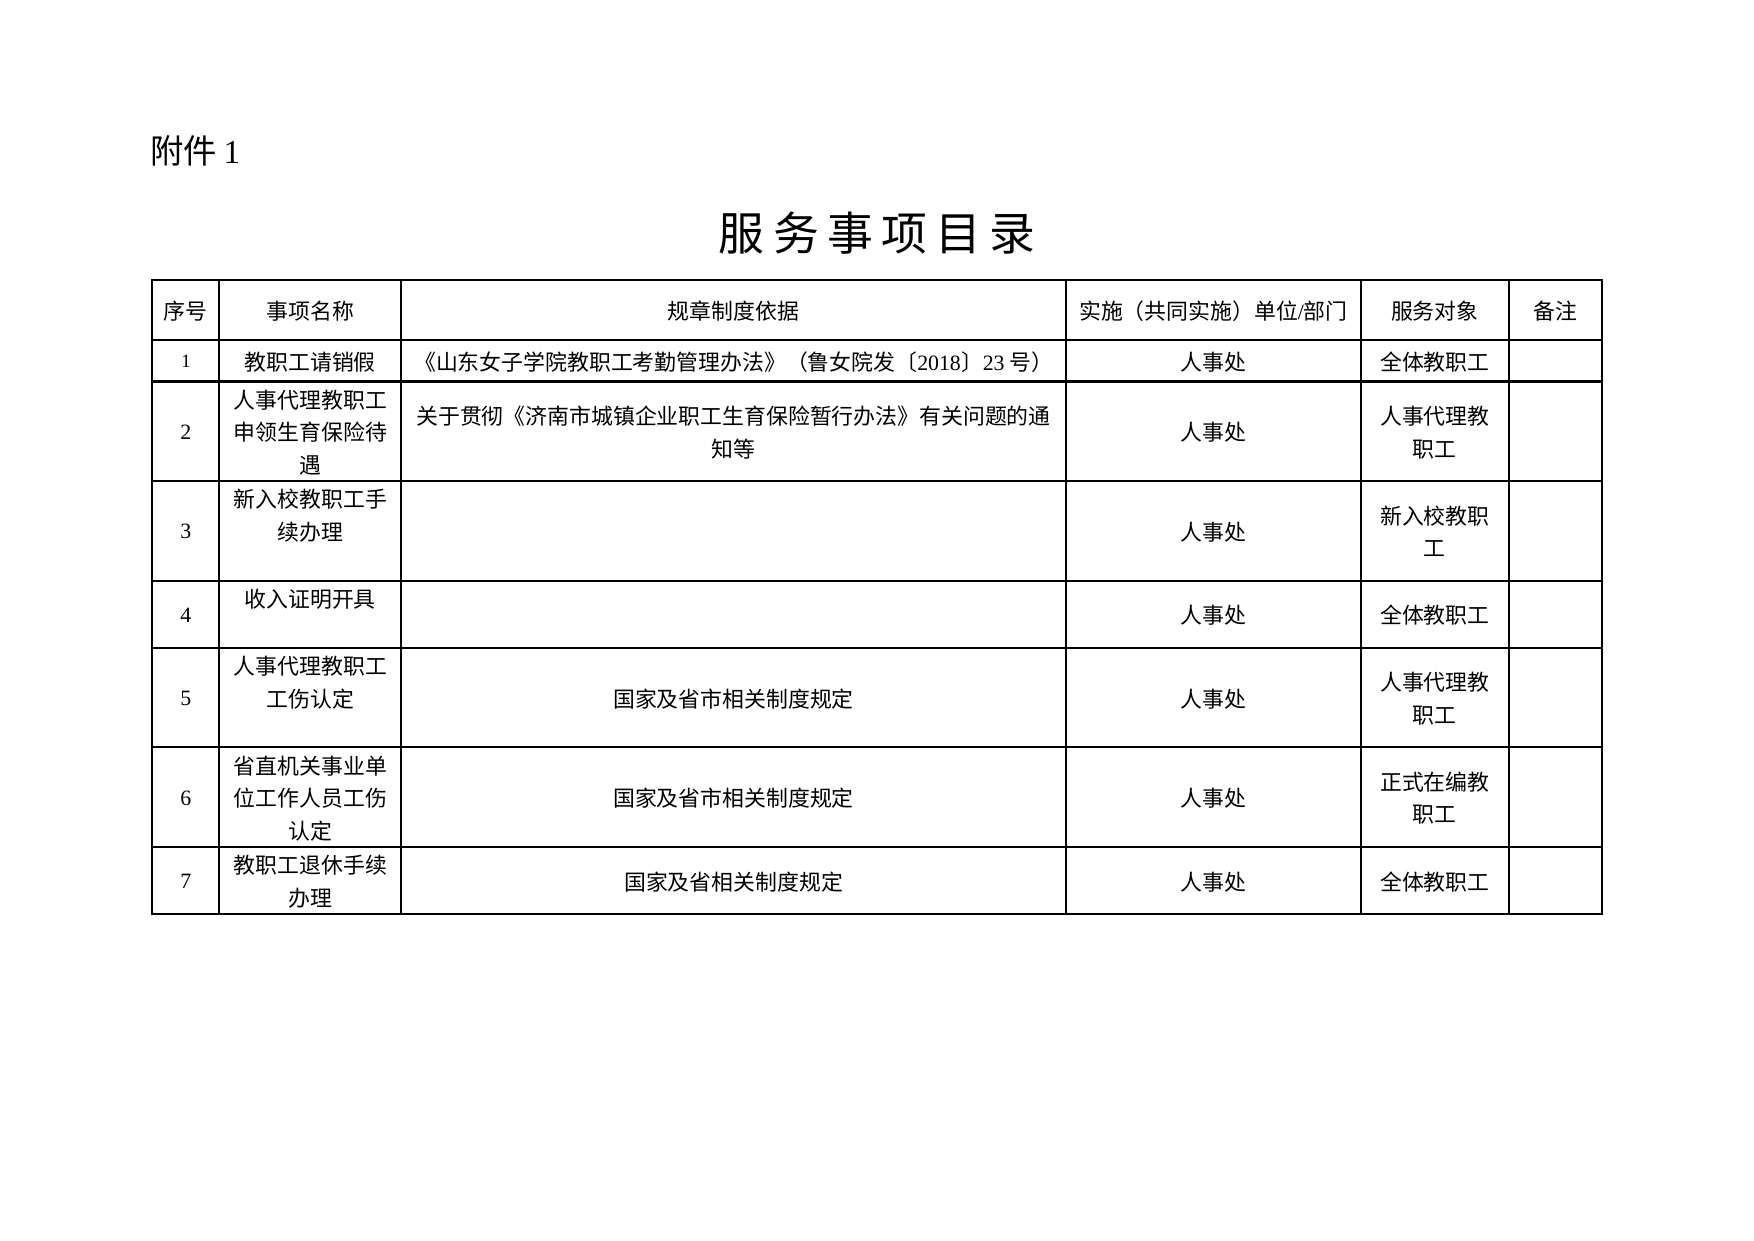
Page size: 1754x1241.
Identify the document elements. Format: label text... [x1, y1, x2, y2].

table_cell 人事处 [1067, 383, 1360, 480]
table_cell 《山东女子学院教职工考勤管理办法》（鲁女院发〔2018〕23号） [402, 341, 1065, 380]
table_cell [402, 582, 1065, 647]
table_cell 人事代理教职工 [1362, 649, 1508, 746]
table_header 序号 [153, 281, 218, 339]
table_header 备注 [1510, 281, 1601, 339]
table_header 实施（共同实施）单位/部门 [1067, 281, 1360, 339]
table_cell 新入校教职工 [1362, 482, 1508, 579]
table_cell 收入证明开具 [220, 582, 400, 647]
table_header 事项名称 [220, 281, 400, 339]
table_cell 5 [153, 649, 218, 746]
table_cell 人事代理教职工申领生育保险待遇 [220, 383, 400, 480]
table_cell 国家及省相关制度规定 [402, 848, 1065, 913]
table_cell 人事代理教职工工伤认定 [220, 649, 400, 746]
table_cell 关于贯彻《济南市城镇企业职工生育保险暂行办法》有关问题的通知等 [402, 383, 1065, 480]
table_cell 全体教职工 [1362, 848, 1508, 913]
table_cell 正式在编教职工 [1362, 748, 1508, 846]
table_cell 人事处 [1067, 649, 1360, 746]
table_cell 国家及省市相关制度规定 [402, 649, 1065, 746]
table_cell 全体教职工 [1362, 582, 1508, 647]
table_cell 省直机关事业单位工作人员工伤认定 [220, 748, 400, 846]
table_cell 人事处 [1067, 582, 1360, 647]
table_cell 人事代理教职工 [1362, 383, 1508, 480]
table_cell 1 [153, 341, 218, 380]
table_cell [1510, 482, 1601, 579]
table_cell [1510, 582, 1601, 647]
table_cell [402, 482, 1065, 579]
table_cell 国家及省市相关制度规定 [402, 748, 1065, 846]
table_cell [1510, 383, 1601, 480]
table_cell 教职工请销假 [220, 341, 400, 380]
table_cell 6 [153, 748, 218, 846]
table_cell [1510, 649, 1601, 746]
table_cell 人事处 [1067, 748, 1360, 846]
table_cell [1510, 748, 1601, 846]
table_cell 全体教职工 [1362, 341, 1508, 380]
table_cell 3 [153, 482, 218, 579]
table_header 规章制度依据 [402, 281, 1065, 339]
table_cell 4 [153, 582, 218, 647]
table_cell [1510, 848, 1601, 913]
table_cell 新入校教职工手续办理 [220, 482, 400, 579]
table_cell 教职工退休手续办理 [220, 848, 400, 913]
table_cell 人事处 [1067, 848, 1360, 913]
text 附件1 [150, 116, 1604, 181]
table_cell 7 [153, 848, 218, 913]
table_header 服务对象 [1362, 281, 1508, 339]
table_cell 人事处 [1067, 482, 1360, 579]
text 服务事项目录 [150, 181, 1604, 279]
table_cell 人事处 [1067, 341, 1360, 380]
table_cell 2 [153, 383, 218, 480]
table_cell [1510, 341, 1601, 380]
